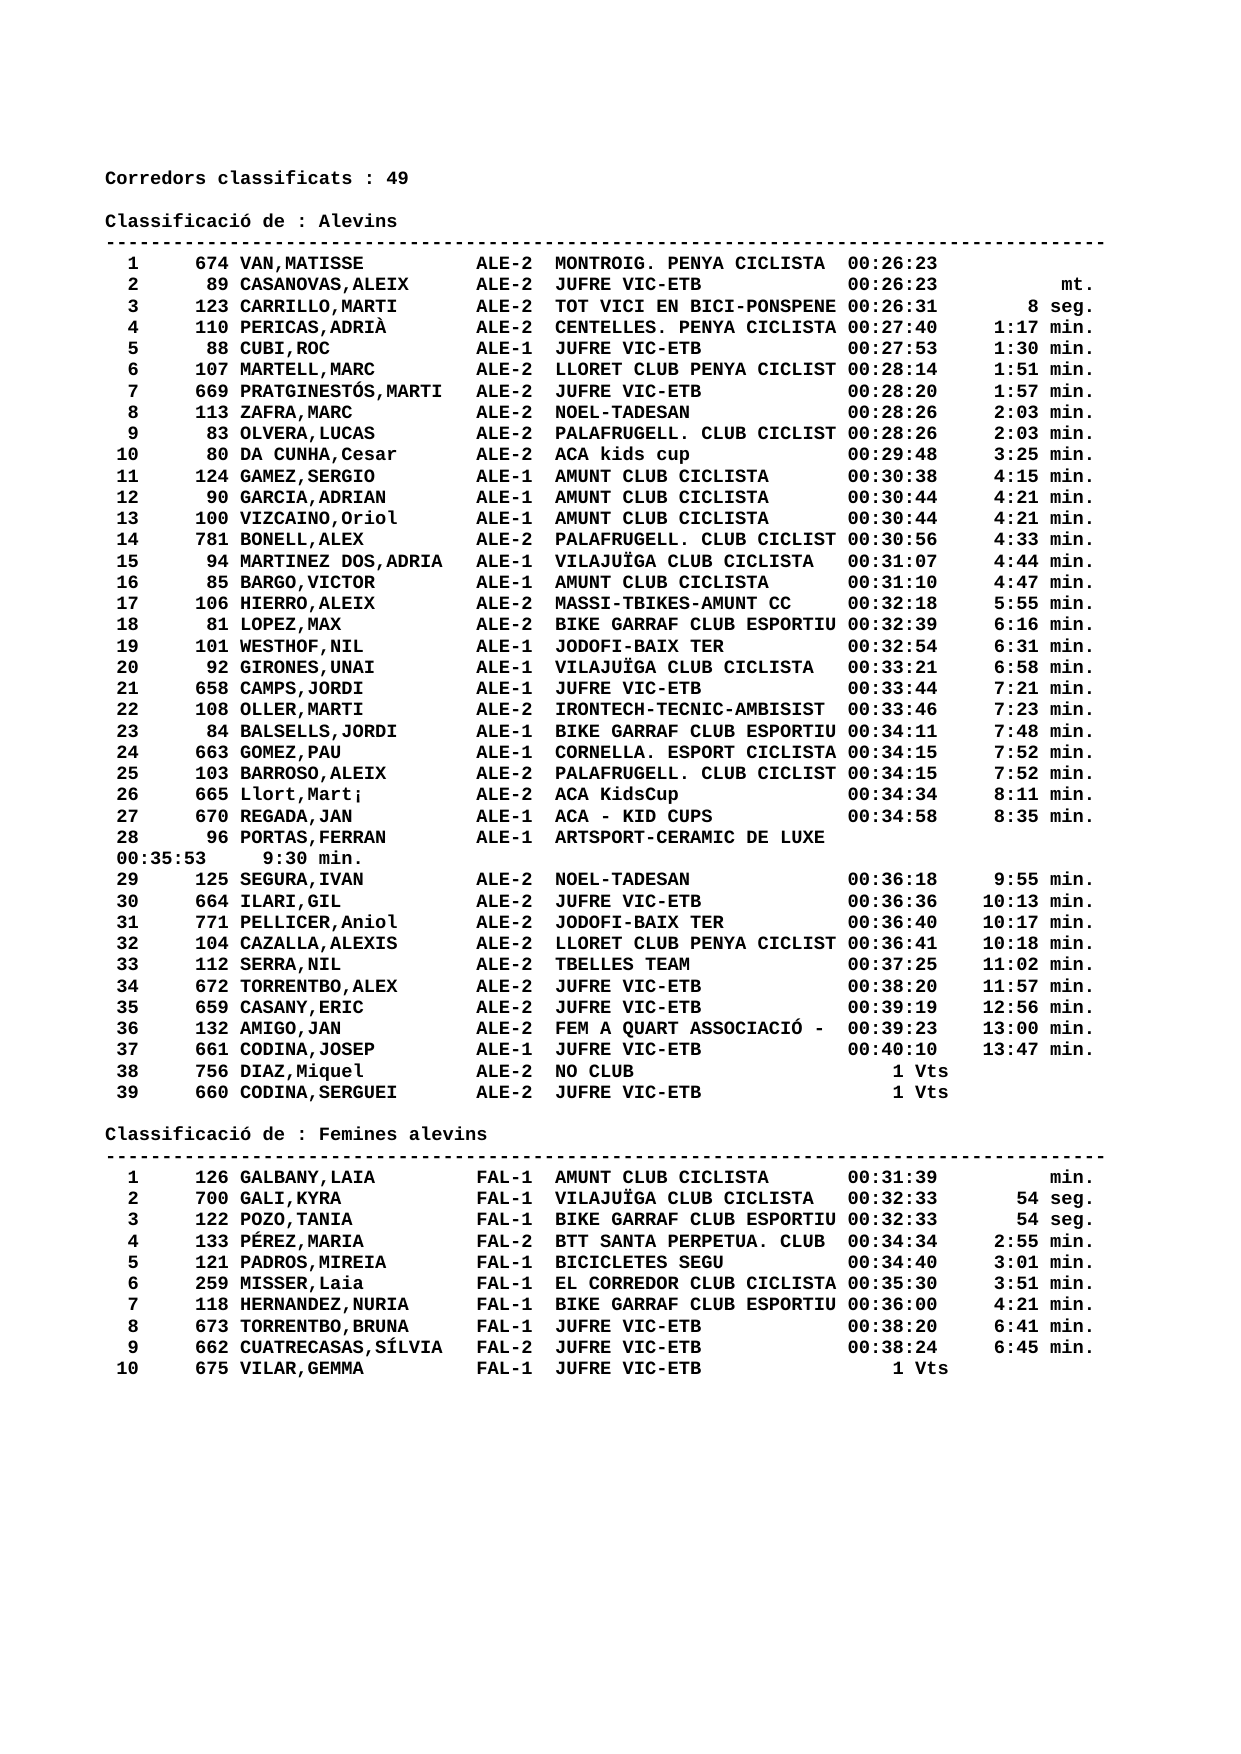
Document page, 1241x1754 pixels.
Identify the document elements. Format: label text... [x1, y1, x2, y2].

text 7 118 HERNANDEZ,NURIA FAL-1 BIKE GARRAF CLUB ESPORTIU 00:36:00 4:21 min. [94, 1295, 1209, 1316]
text 5 121 PADROS,MIREIA FAL-1 BICICLETES SEGU 00:34:40 3:01 min. [94, 1253, 1209, 1274]
text 20 92 GIRONES,UNAI ALE-1 VILAJUÏGA CLUB CICLISTA 00:33:21 6:58 min. [94, 658, 1209, 679]
text 19 101 WESTHOF,NIL ALE-1 JODOFI-BAIX TER 00:32:54 6:31 min. [94, 636, 1209, 658]
text 32 104 CAZALLA,ALEXIS ALE-2 LLORET CLUB PENYA CICLIST 00:36:41 10:18 min. [94, 934, 1209, 955]
text 25 103 BARROSO,ALEIX ALE-2 PALAFRUGELL. CLUB CICLIST 00:34:15 7:52 min. [94, 764, 1209, 785]
text 13 100 VIZCAINO,Oriol ALE-1 AMUNT CLUB CICLISTA 00:30:44 4:21 min. [94, 509, 1209, 530]
text 17 106 HIERRO,ALEIX ALE-2 MASSI-TBIKES-AMUNT CC 00:32:18 5:55 min. [94, 594, 1209, 615]
text 31 771 PELLICER,Aniol ALE-2 JODOFI-BAIX TER 00:36:40 10:17 min. [94, 913, 1209, 934]
text 8 113 ZAFRA,MARC ALE-2 NOEL-TADESAN 00:28:26 2:03 min. [94, 403, 1209, 424]
text 27 670 REGADA,JAN ALE-1 ACA - KID CUPS 00:34:58 8:35 min. [94, 806, 1209, 828]
text Classificació de : Femines alevins [94, 1125, 1209, 1146]
text ----------------------------------------------------------------------------------------- [94, 1146, 1209, 1168]
text 14 781 BONELL,ALEX ALE-2 PALAFRUGELL. CLUB CICLIST 00:30:56 4:33 min. [94, 530, 1209, 551]
text 24 663 GOMEZ,PAU ALE-1 CORNELLA. ESPORT CICLISTA 00:34:15 7:52 min. [94, 743, 1209, 764]
text 5 88 CUBI,ROC ALE-1 JUFRE VIC-ETB 00:27:53 1:30 min. [94, 339, 1209, 360]
text Classificació de : Alevins [94, 211, 1209, 233]
text 22 108 OLLER,MARTI ALE-2 IRONTECH-TECNIC-AMBISIST 00:33:46 7:23 min. [94, 700, 1209, 721]
text 8 673 TORRENTBO,BRUNA FAL-1 JUFRE VIC-ETB 00:38:20 6:41 min. [94, 1316, 1209, 1338]
text 37 661 CODINA,JOSEP ALE-1 JUFRE VIC-ETB 00:40:10 13:47 min. [94, 1040, 1209, 1061]
text 15 94 MARTINEZ DOS,ADRIA ALE-1 VILAJUÏGA CLUB CICLISTA 00:31:07 4:44 min. [94, 551, 1209, 573]
text 6 107 MARTELL,MARC ALE-2 LLORET CLUB PENYA CICLIST 00:28:14 1:51 min. [94, 360, 1209, 381]
text 2 89 CASANOVAS,ALEIX ALE-2 JUFRE VIC-ETB 00:26:23 mt. [94, 275, 1209, 296]
text 23 84 BALSELLS,JORDI ALE-1 BIKE GARRAF CLUB ESPORTIU 00:34:11 7:48 min. [94, 721, 1209, 743]
text 34 672 TORRENTBO,ALEX ALE-2 JUFRE VIC-ETB 00:38:20 11:57 min. [94, 976, 1209, 998]
text 4 110 PERICAS,ADRIÀ ALE-2 CENTELLES. PENYA CICLISTA 00:27:40 1:17 min. [94, 318, 1209, 339]
text 4 133 PÉREZ,MARIA FAL-2 BTT SANTA PERPETUA. CLUB 00:34:34 2:55 min. [94, 1231, 1209, 1253]
text 26 665 Llort,Mart¡ ALE-2 ACA KidsCup 00:34:34 8:11 min. [94, 785, 1209, 806]
text Corredors classificats : 49 [94, 169, 1209, 190]
text 18 81 LOPEZ,MAX ALE-2 BIKE GARRAF CLUB ESPORTIU 00:32:39 6:16 min. [94, 615, 1209, 636]
text 33 112 SERRA,NIL ALE-2 TBELLES TEAM 00:37:25 11:02 min. [94, 955, 1209, 976]
text 6 259 MISSER,Laia FAL-1 EL CORREDOR CLUB CICLISTA 00:35:30 3:51 min. [94, 1274, 1209, 1295]
text 10 675 VILAR,GEMMA FAL-1 JUFRE VIC-ETB 1 Vts [94, 1359, 1209, 1380]
text 21 658 CAMPS,JORDI ALE-1 JUFRE VIC-ETB 00:33:44 7:21 min. [94, 679, 1209, 700]
text 11 124 GAMEZ,SERGIO ALE-1 AMUNT CLUB CICLISTA 00:30:38 4:15 min. [94, 466, 1209, 488]
text 9 83 OLVERA,LUCAS ALE-2 PALAFRUGELL. CLUB CICLIST 00:28:26 2:03 min. [94, 424, 1209, 445]
text 2 700 GALI,KYRA FAL-1 VILAJUÏGA CLUB CICLISTA 00:32:33 54 seg. [94, 1189, 1209, 1210]
text 1 126 GALBANY,LAIA FAL-1 AMUNT CLUB CICLISTA 00:31:39 min. [94, 1168, 1209, 1189]
text ----------------------------------------------------------------------------------------- [94, 233, 1209, 254]
text 29 125 SEGURA,IVAN ALE-2 NOEL-TADESAN 00:36:18 9:55 min. [94, 870, 1209, 891]
text 36 132 AMIGO,JAN ALE-2 FEM A QUART ASSOCIACIÓ - 00:39:23 13:00 min. [94, 1019, 1209, 1040]
text 38 756 DIAZ,Miquel ALE-2 NO CLUB 1 Vts [94, 1061, 1209, 1083]
text 28 96 PORTAS,FERRAN ALE-1 ARTSPORT-CERAMIC DE LUXE 00:35:53 9:30 min. [94, 828, 1209, 870]
text 7 669 PRATGINESTÓS,MARTI ALE-2 JUFRE VIC-ETB 00:28:20 1:57 min. [94, 381, 1209, 403]
text 12 90 GARCIA,ADRIAN ALE-1 AMUNT CLUB CICLISTA 00:30:44 4:21 min. [94, 488, 1209, 509]
text 1 674 VAN,MATISSE ALE-2 MONTROIG. PENYA CICLISTA 00:26:23 [94, 254, 1209, 275]
text 10 80 DA CUNHA,Cesar ALE-2 ACA kids cup 00:29:48 3:25 min. [94, 445, 1209, 466]
text 16 85 BARGO,VICTOR ALE-1 AMUNT CLUB CICLISTA 00:31:10 4:47 min. [94, 573, 1209, 594]
text 39 660 CODINA,SERGUEI ALE-2 JUFRE VIC-ETB 1 Vts [94, 1083, 1209, 1104]
text 3 122 POZO,TANIA FAL-1 BIKE GARRAF CLUB ESPORTIU 00:32:33 54 seg. [94, 1210, 1209, 1231]
text 3 123 CARRILLO,MARTI ALE-2 TOT VICI EN BICI-PONSPENE 00:26:31 8 seg. [94, 296, 1209, 318]
text 30 664 ILARI,GIL ALE-2 JUFRE VIC-ETB 00:36:36 10:13 min. [94, 891, 1209, 913]
text 9 662 CUATRECASAS,SÍLVIA FAL-2 JUFRE VIC-ETB 00:38:24 6:45 min. [94, 1338, 1209, 1359]
text 35 659 CASANY,ERIC ALE-2 JUFRE VIC-ETB 00:39:19 12:56 min. [94, 998, 1209, 1019]
